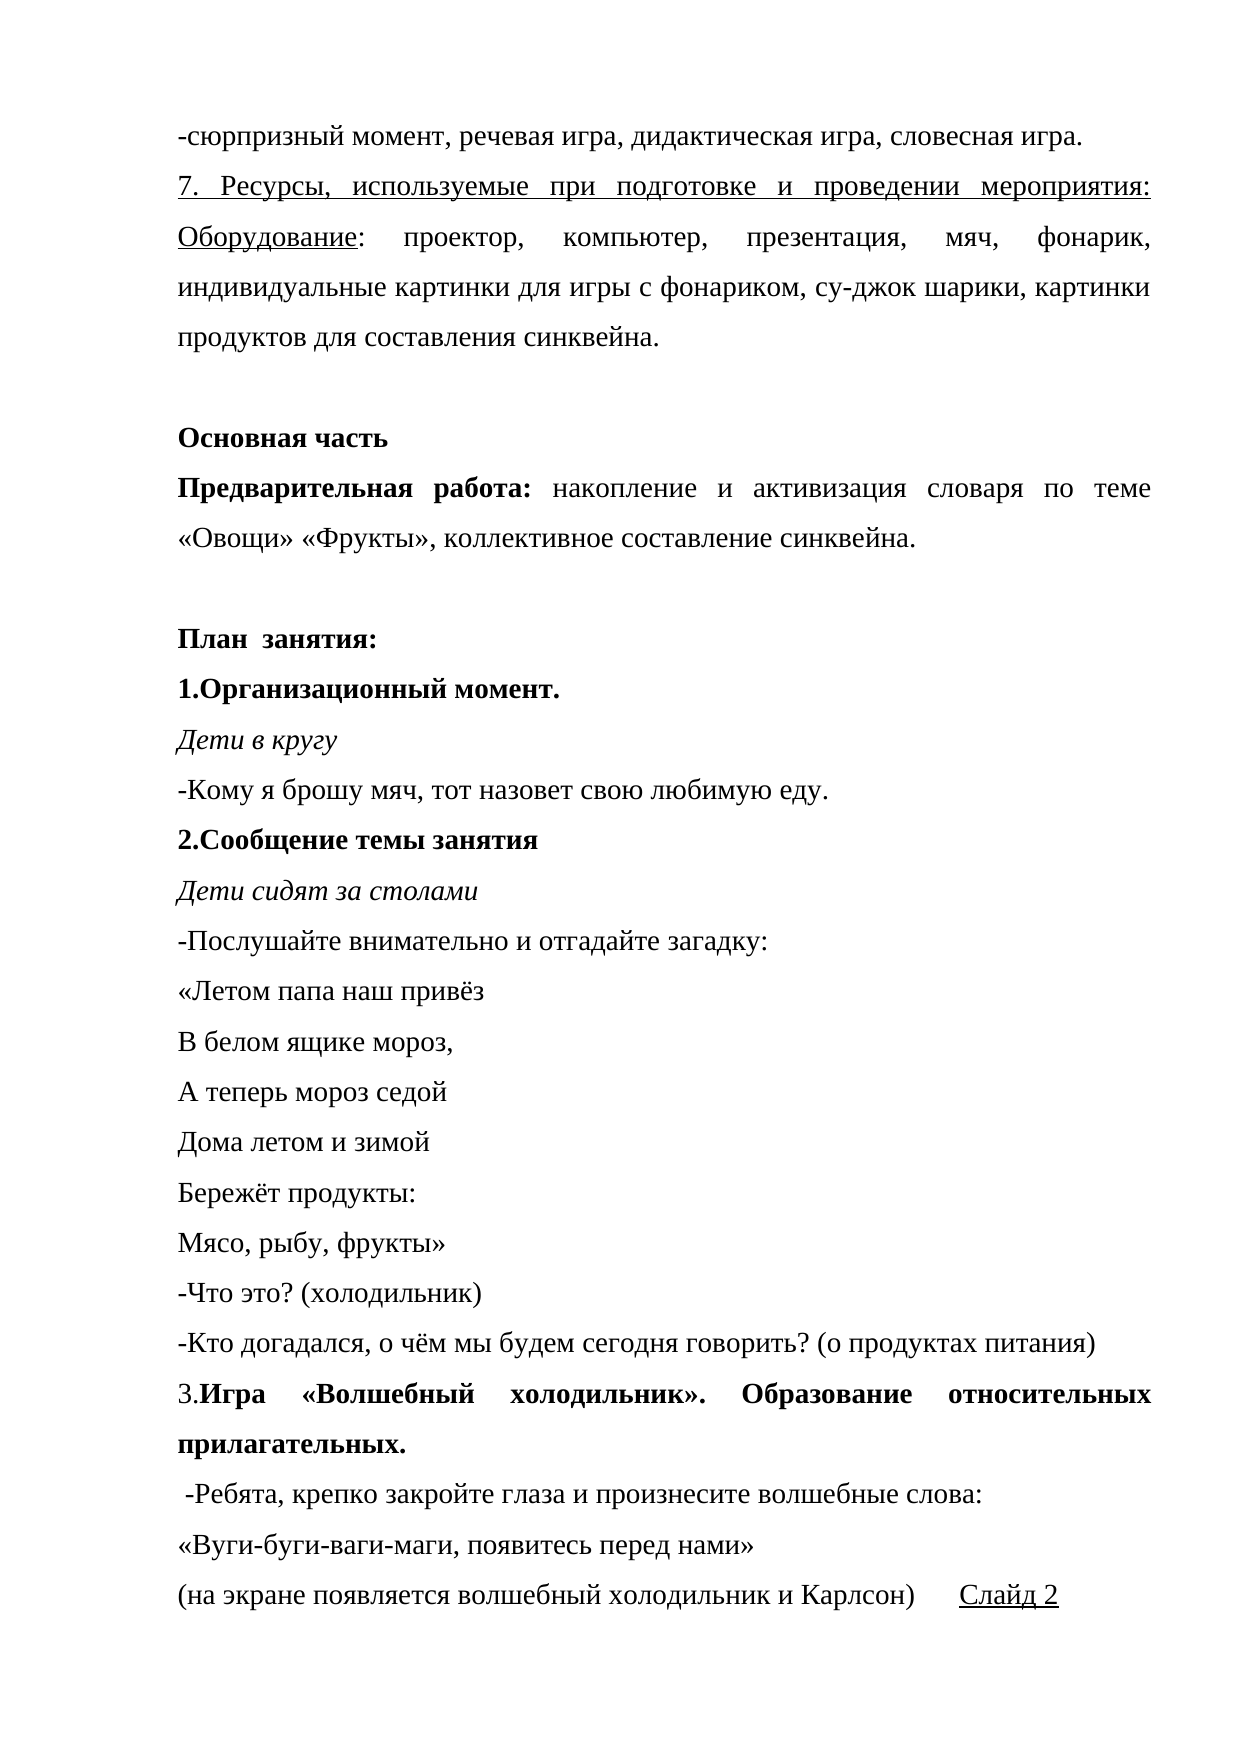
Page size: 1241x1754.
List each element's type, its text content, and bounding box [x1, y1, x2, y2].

text Дети сидят за столами [177, 873, 1152, 906]
text -Ребята, крепко закройте глаза и произнесите волшебные слова: [177, 1477, 1152, 1510]
text А теперь мороз седой [177, 1074, 1152, 1108]
text «Вуги-буги-ваги-маги, появитесь перед нами» [177, 1527, 1152, 1560]
text -сюрпризный момент, речевая игра, дидактическая игра, словесная игра. [177, 118, 1152, 152]
text -Кому я брошу мяч, тот назовет свою любимую еду. [177, 772, 1152, 806]
text В белом ящике мороз, [177, 1024, 1152, 1057]
text Бережёт продукты: [177, 1175, 1152, 1208]
text -Послушайте внимательно и отгадайте загадку: [177, 923, 1152, 957]
text 3.Игра «Волшебный холодильник». Образование относительных прилагательных. [177, 1376, 1152, 1460]
text Предварительная работа: накопление и активизация словаря по теме «Овощи» «Фрукты», коллективное составление синквейна. [177, 470, 1152, 554]
text 2.Сообщение темы занятия [177, 822, 1152, 856]
text -Кто догадался, о чём мы будем сегодня говорить? (о продуктах питания) [177, 1326, 1152, 1359]
text -Что это? (холодильник) [177, 1275, 1152, 1309]
text Мясо, рыбу, фрукты» [177, 1225, 1152, 1258]
text 1.Организационный момент. [177, 672, 1152, 705]
text Основная часть [177, 420, 1152, 453]
text 7. Ресурсы, используемые при подготовке и проведении мероприятия: Оборудование: проектор, компьютер, презентация, мяч, фонарик, индивидуальные картинки для игры с фонариком, су-джок шарики, картинки продуктов для составления синквейна. [177, 168, 1152, 353]
text План занятия: [177, 621, 1152, 655]
text (на экране появляется волшебный холодильник и Карлсон) Слайд 2 [177, 1577, 1152, 1611]
text Дома летом и зимой [177, 1124, 1152, 1158]
text «Летом папа наш привёз [177, 973, 1152, 1007]
text Дети в кругу [177, 722, 1152, 755]
